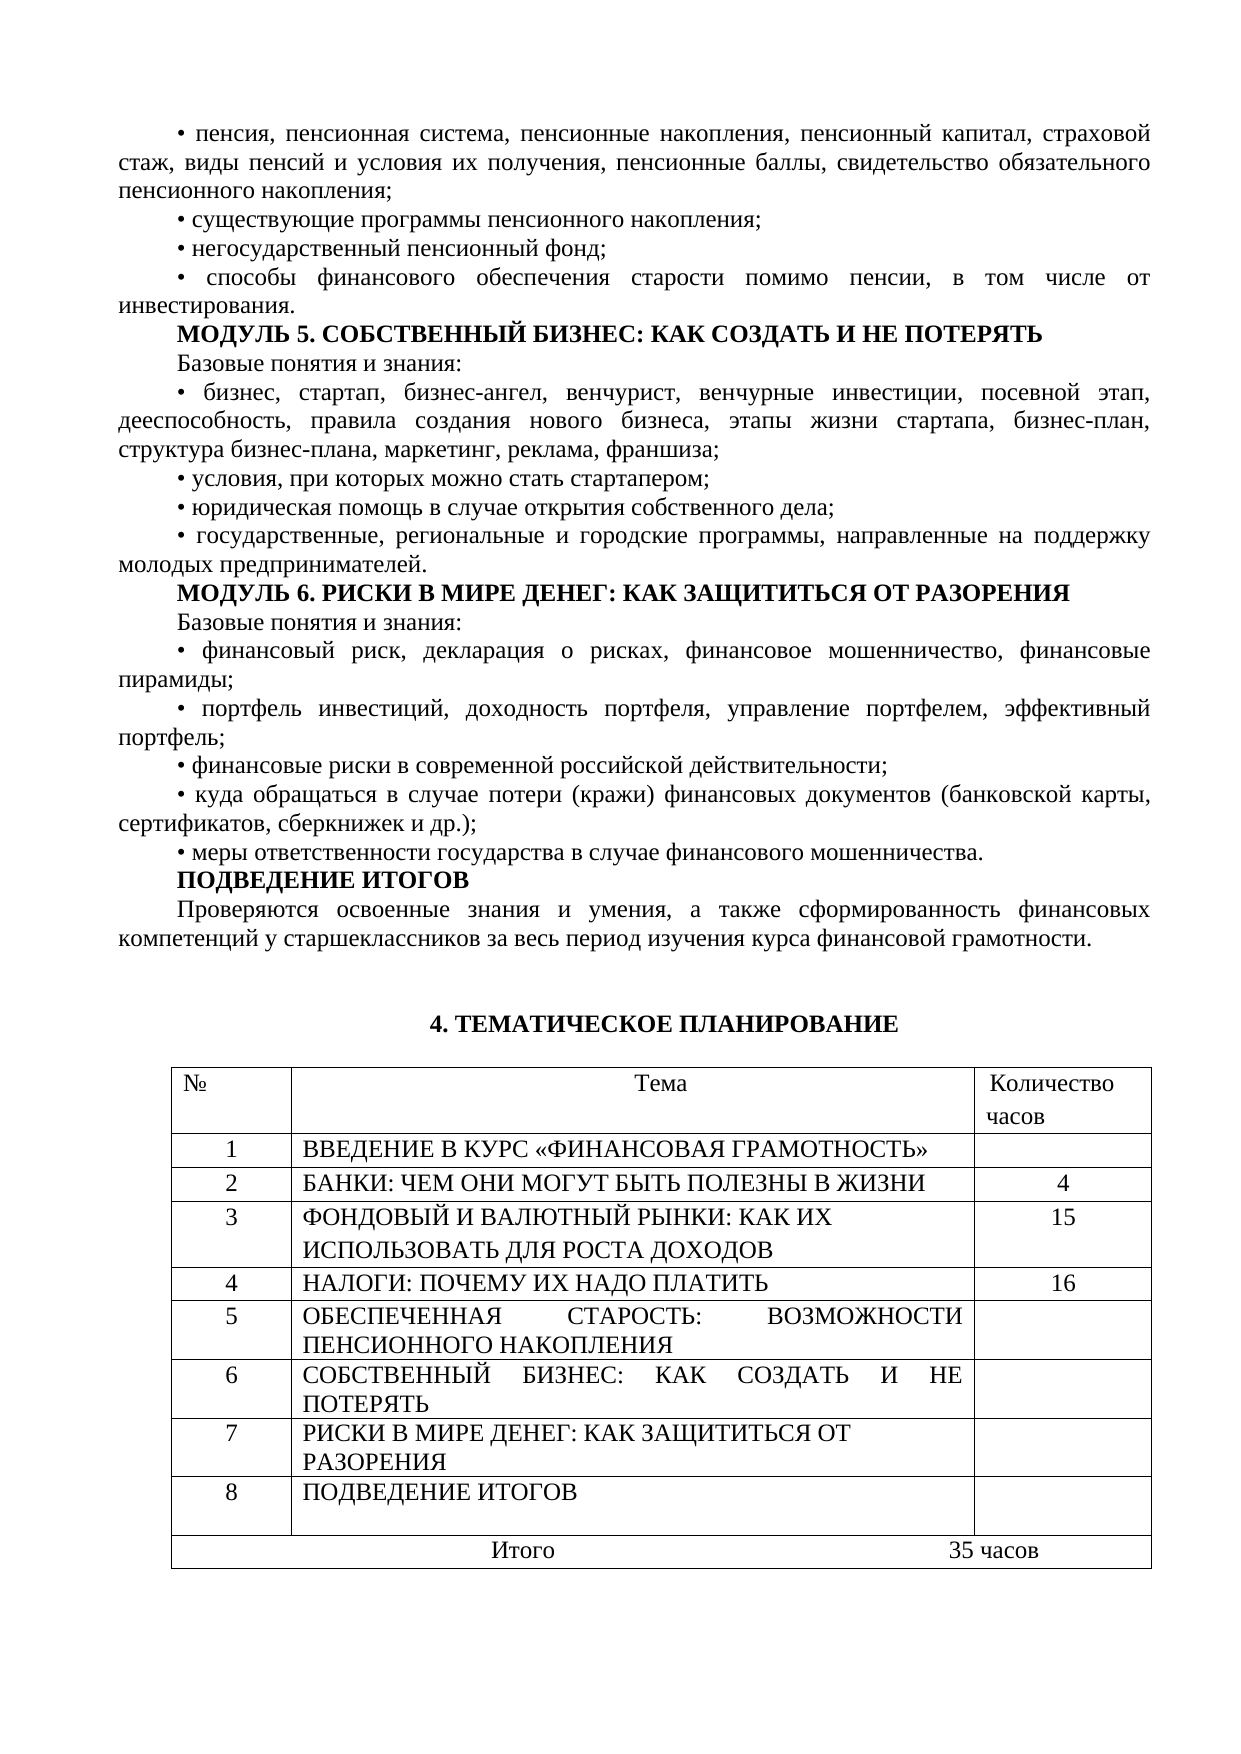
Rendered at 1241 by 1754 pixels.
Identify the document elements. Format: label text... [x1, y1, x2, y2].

text ПОДВЕДЕНИЕ ИТОГОВ [118, 866, 1152, 894]
table_cell [975, 1134, 1151, 1167]
table_cell 3 [172, 1202, 291, 1267]
table_cell ПОДВЕДЕНИЕ ИТОГОВ [292, 1477, 974, 1534]
table_cell [975, 1360, 1151, 1417]
table_cell 2 [172, 1168, 291, 1201]
text МОДУЛЬ 5. СОБСТВЕННЫЙ БИЗНЕС: КАК СОЗДАТЬ И НЕ ПОТЕРЯТЬ [118, 319, 1152, 348]
table_cell ВВЕДЕНИЕ В КУРС «ФИНАНСОВАЯ ГРАМОТНОСТЬ» [292, 1134, 974, 1167]
text • куда обращаться в случае потери (кражи) финансовых документов (банковской карты, сертификатов, сберкнижек и др.); [118, 779, 1152, 837]
text • существующие программы пенсионного накопления; [118, 204, 1152, 233]
text 4. ТЕМАТИЧЕСКОЕ ПЛАНИРОВАНИЕ [118, 1009, 1152, 1038]
table_cell Итого 35 часов [172, 1536, 1151, 1568]
table_cell 16 [975, 1268, 1151, 1300]
table_cell 7 [172, 1419, 291, 1476]
text • финансовые риски в современной российской действительности; [118, 751, 1152, 779]
text • пенсия, пенсионная система, пенсионные накопления, пенсионный капитал, страховой стаж, виды пенсий и условия их получения, пенсионные баллы, свидетельство обязательного пенсионного накопления; [118, 118, 1152, 204]
table_cell ОБЕСПЕЧЕННАЯ СТАРОСТЬ: ВОЗМОЖНОСТИ ПЕНСИОННОГО НАКОПЛЕНИЯ [292, 1301, 974, 1359]
text • способы финансового обеспечения старости помимо пенсии, в том числе от инвестирования. [118, 262, 1152, 319]
table_cell [975, 1477, 1151, 1534]
table_cell НАЛОГИ: ПОЧЕМУ ИХ НАДО ПЛАТИТЬ [292, 1268, 974, 1300]
table_cell 8 [172, 1477, 291, 1534]
table_cell [975, 1301, 1151, 1359]
text • юридическая помощь в случае открытия собственного дела; [118, 492, 1152, 521]
table_cell [975, 1419, 1151, 1476]
text • портфель инвестиций, доходность портфеля, управление портфелем, эффективный портфель; [118, 693, 1152, 751]
table_cell 15 [975, 1202, 1151, 1267]
table_header № [172, 1068, 291, 1133]
text • финансовый риск, декларация о рисках, финансовое мошенничество, финансовые пирамиды; [118, 636, 1152, 693]
text • меры ответственности государства в случае финансового мошенничества. [118, 837, 1152, 866]
table_cell СОБСТВЕННЫЙ БИЗНЕС: КАК СОЗДАТЬ И НЕ ПОТЕРЯТЬ [292, 1360, 974, 1417]
text • бизнес, стартап, бизнес-ангел, венчурист, венчурные инвестиции, посевной этап, дееспособность, правила создания нового бизнеса, этапы жизни стартапа, бизнес-план, структура бизнес-плана, маркетинг, реклама, франшиза; [118, 377, 1152, 463]
table_cell 6 [172, 1360, 291, 1417]
text Проверяются освоенные знания и умения, а также сформированность финансовых компетенций у старшеклассников за весь период изучения курса финансовой грамотности. [118, 894, 1152, 952]
text • условия, при которых можно стать стартапером; [118, 463, 1152, 492]
table_cell 4 [975, 1168, 1151, 1201]
table_cell 4 [172, 1268, 291, 1300]
table_header Количество часов [975, 1068, 1151, 1133]
table_cell БАНКИ: ЧЕМ ОНИ МОГУТ БЫТЬ ПОЛЕЗНЫ В ЖИЗНИ [292, 1168, 974, 1201]
text • негосударственный пенсионный фонд; [118, 233, 1152, 262]
table_cell ФОНДОВЫЙ И ВАЛЮТНЫЙ РЫНКИ: КАК ИХ ИСПОЛЬЗОВАТЬ ДЛЯ РОСТА ДОХОДОВ [292, 1202, 974, 1267]
table_header Тема [292, 1068, 974, 1133]
text МОДУЛЬ 6. РИСКИ В МИРЕ ДЕНЕГ: КАК ЗАЩИТИТЬСЯ ОТ РАЗОРЕНИЯ [118, 578, 1152, 607]
text • государственные, региональные и городские программы, направленные на поддержку молодых предпринимателей. [118, 521, 1152, 578]
text Базовые понятия и знания: [118, 348, 1152, 377]
table_cell 1 [172, 1134, 291, 1167]
table_cell 5 [172, 1301, 291, 1359]
text Базовые понятия и знания: [118, 607, 1152, 636]
table_cell РИСКИ В МИРЕ ДЕНЕГ: КАК ЗАЩИТИТЬСЯ ОТ РАЗОРЕНИЯ [292, 1419, 974, 1476]
